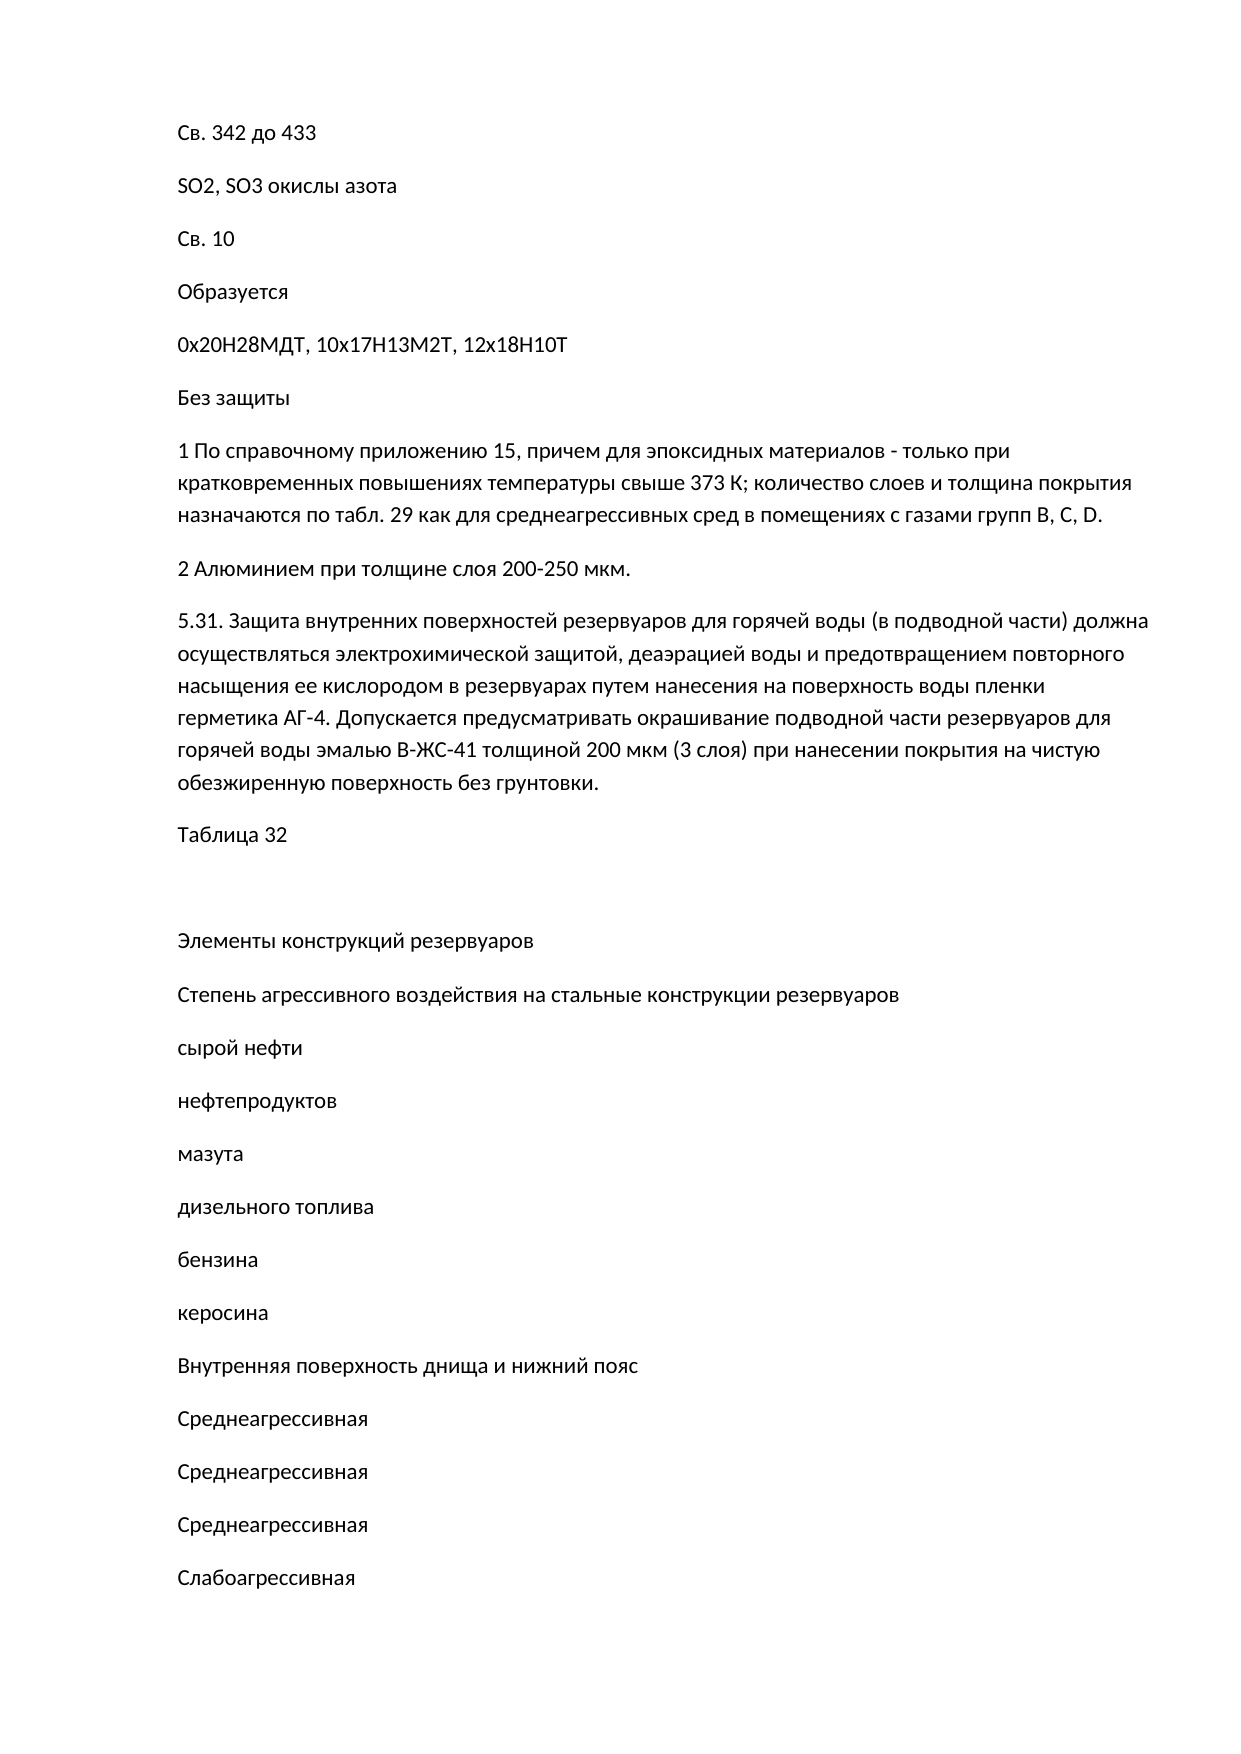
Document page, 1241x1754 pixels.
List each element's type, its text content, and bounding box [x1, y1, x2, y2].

text 0х20Н28МДТ, 10х17Н13М2Т, 12х18Н10Т [177, 330, 1152, 358]
text керосина [177, 1298, 1152, 1326]
text 2 Алюминием при толщине слоя 200-250 мкм. [177, 554, 1152, 582]
text Среднеагрессивная [177, 1457, 1152, 1485]
text Без защиты [177, 383, 1152, 411]
text Св. 342 до 433 [177, 118, 1152, 146]
text дизельного топлива [177, 1192, 1152, 1220]
text Среднеагрессивная [177, 1510, 1152, 1538]
text Слабоагрессивная [177, 1563, 1152, 1591]
text Образуется [177, 277, 1152, 305]
text Внутренняя поверхность днища и нижний пояс [177, 1351, 1152, 1379]
text Среднеагрессивная [177, 1404, 1152, 1432]
text Таблица 32 [177, 821, 1152, 849]
text SO2, SO3 окислы азота [177, 171, 1152, 199]
text Св. 10 [177, 224, 1152, 252]
text Элементы конструкций резервуаров [177, 927, 1152, 955]
text 1 По справочному приложению 15, причем для эпоксидных материалов - только при кратковременных повышениях температуры свыше 373 К; количество слоев и толщина покрытия назначаются по табл. 29 как для среднеагрессивных сред в помещениях с газами групп В, С, D. [177, 436, 1152, 529]
text бензина [177, 1245, 1152, 1273]
text мазута [177, 1139, 1152, 1167]
text нефтепродуктов [177, 1086, 1152, 1114]
text 5.31. Защита внутренних поверхностей резервуаров для горячей воды (в подводной части) должна осуществляться электрохимической защитой, деаэрацией воды и предотвращением повторного насыщения ее кислородом в резервуарах путем нанесения на поверхность воды пленки герметика АГ-4. Допускается предусматривать окрашивание подводной части резервуаров для горячей воды эмалью В-ЖС-41 толщиной 200 мкм (3 слоя) при нанесении покрытия на чистую обезжиренную поверхность без грунтовки. [177, 607, 1152, 796]
text сырой нефти [177, 1033, 1152, 1061]
text Степень агрессивного воздействия на стальные конструкции резервуаров [177, 980, 1152, 1008]
